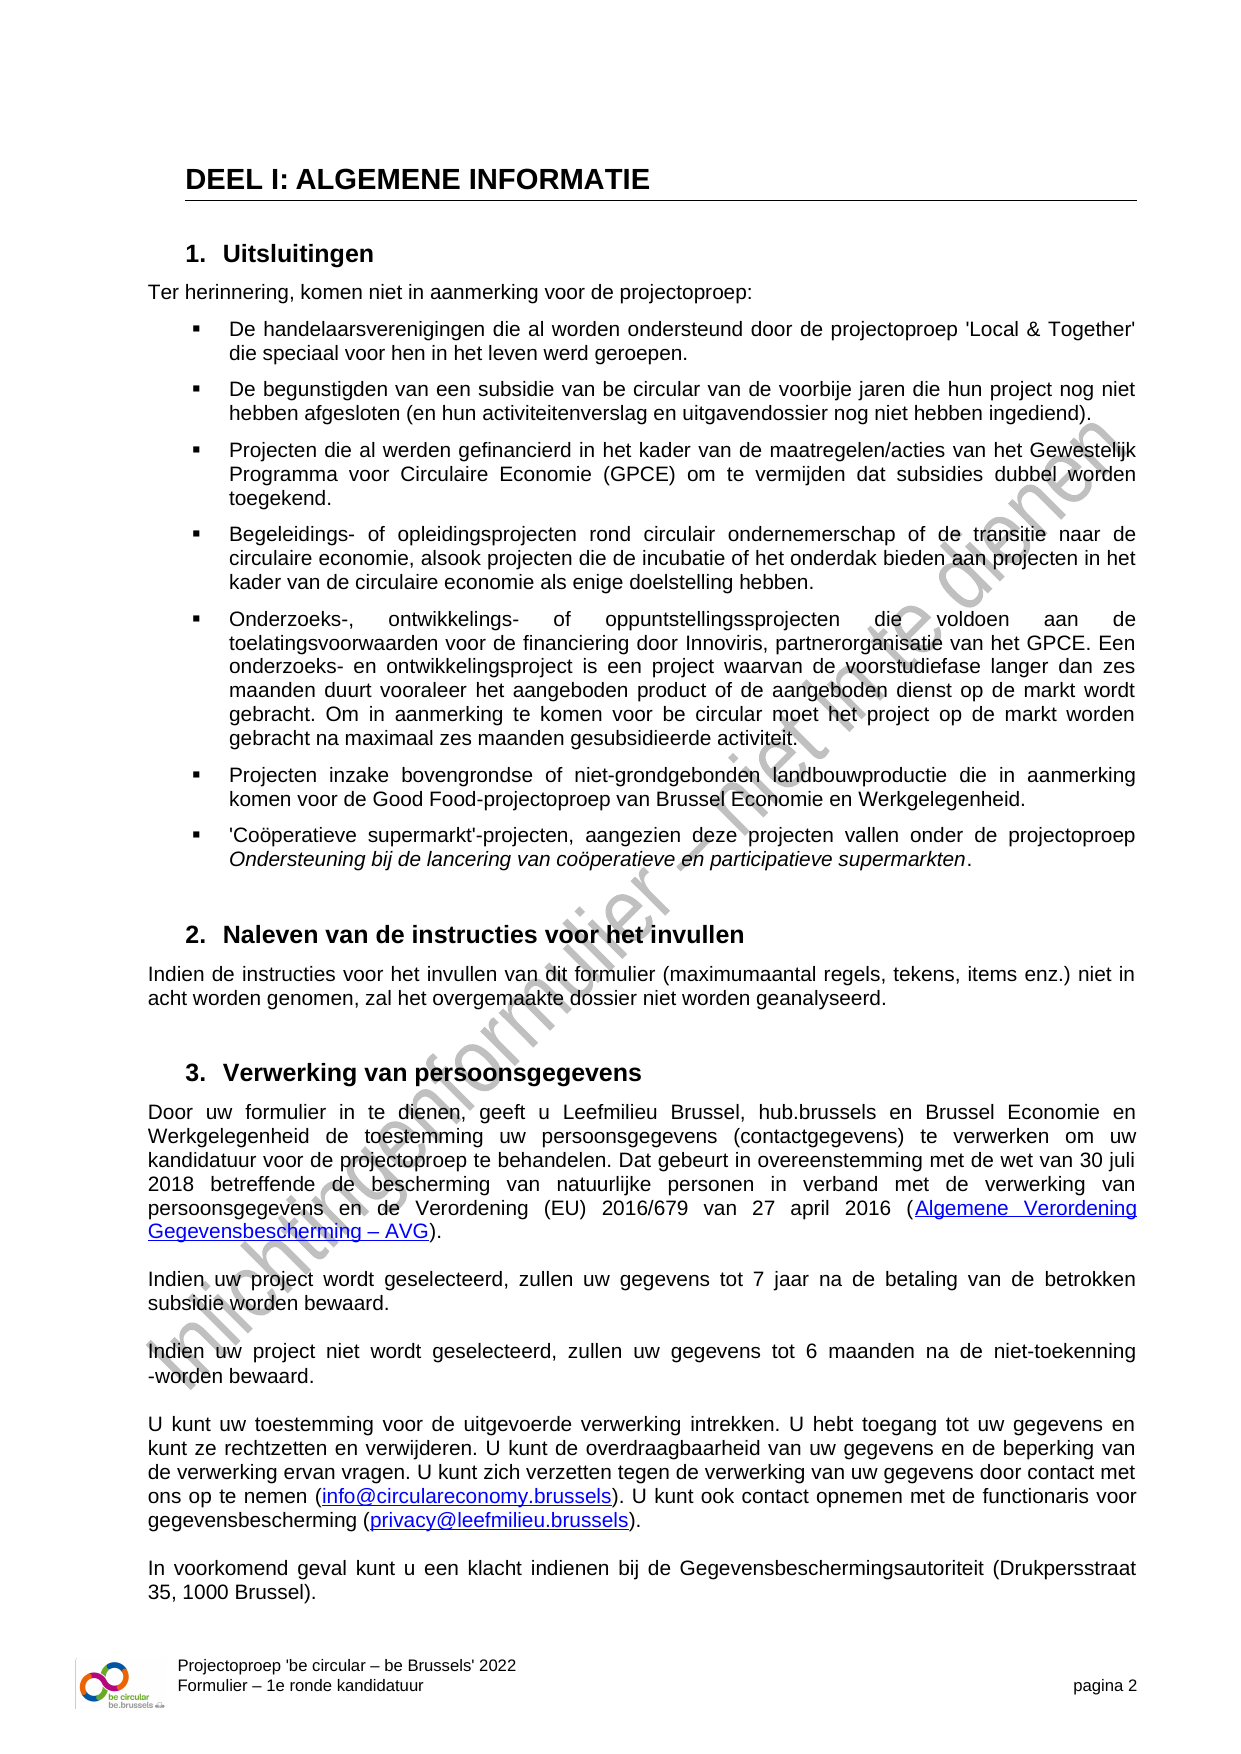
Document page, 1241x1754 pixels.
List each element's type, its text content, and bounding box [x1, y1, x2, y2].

text U kunt uw toestemming voor de uitgevoerde verwerking intrekken. U hebt toegang tot uw gegevens en kunt ze rechtzetten en verwijderen. U kunt de overdraagbaarheid van uw gegevens en de beperking van de verwerking ervan vragen. U kunt zich verzetten tegen de verwerking van uw gegevens door contact met ons op te nemen (info@circulareconomy.brussels). U kunt ook contact opnemen met de functionaris voor gegevensbescherming (privacy@leefmilieu.brussels). [148, 1412, 1137, 1532]
text Indien uw project niet wordt geselecteerd, zullen uw gegevens tot 6 maanden na de niet-toekenning -worden bewaard. [148, 1339, 1137, 1388]
text Naleven van de instructies voor het invullen [185, 920, 1137, 949]
list ALGEMENE INFORMATIE [185, 162, 1137, 200]
text Uitsluitingen [185, 239, 1137, 267]
list De begunstigden van een subsidie van be circular van de voorbije jaren die hun project nog niet hebben afgesloten (en hun activiteitenverslag en uitgavendossier nog niet hebben ingediend). [191, 377, 1137, 425]
list Onderzoeks-, ontwikkelings- of oppuntstellingssprojecten die voldoen aan de toelatingsvoorwaarden voor de financiering door Innoviris, partnerorganisatie van het GPCE. Een onderzoeks- en ontwikkelingsproject is een project waarvan de voorstudiefase langer dan zes maanden duurt vooraleer het aangeboden product of de aangeboden dienst op de markt wordt gebracht. Om in aanmerking te komen voor be circular moet het project op de markt worden gebracht na maximaal zes maanden gesubsidieerde activiteit. [191, 606, 1137, 750]
text In voorkomend geval kunt u een klacht indienen bij de Gegevensbeschermingsautoriteit (Drukpersstraat 35, 1000 Brussel). [148, 1556, 1137, 1604]
list Indien de instructies voor het invullen van dit formulier (maximumaantal regels, tekens, items enz.) niet in acht worden genomen, zal het overgemaakte dossier niet worden geanalyseerd. [148, 961, 1137, 1009]
text Door uw formulier in te dienen, geeft u Leefmilieu Brussel, hub.brussels en Brussel Economie en Werkgelegenheid de toestemming uw persoonsgegevens (contactgegevens) te verwerken om uw kandidatuur voor de projectoproep te behandelen. Dat gebeurt in overeenstemming met de wet van 30 juli 2018 betreffende de bescherming van natuurlijke personen in verband met de verwerking van persoonsgegevens en de Verordening (EU) 2016/679 van 27 april 2016 (Algemene Verordening Gegevensbescherming – AVG). [148, 1099, 1137, 1243]
list Ter herinnering, komen niet in aanmerking voor de projectoproep: [148, 280, 1137, 304]
text Verwerking van persoonsgegevens [185, 1058, 1137, 1087]
list Projecten inzake bovengrondse of niet-grondgebonden landbouwproductie die in aanmerking komen voor de Good Food-projectoproep van Brussel Economie en Werkgelegenheid. [191, 763, 1137, 811]
list Projecten die al werden gefinancierd in het kader van de maatregelen/acties van het Gewestelijk Programma voor Circulaire Economie (GPCE) om te vermijden dat subsidies dubbel worden toegekend. [191, 437, 1137, 509]
list De handelaarsverenigingen die al worden ondersteund door de projectoproep 'Local & Together' die speciaal voor hen in het leven werd geroepen. [191, 316, 1137, 364]
picture [75, 1658, 166, 1708]
list Begeleidings- of opleidingsprojecten rond circulair ondernemerschap of de transitie naar de circulaire economie, alsook projecten die de incubatie of het onderdak bieden aan projecten in het kader van de circulaire economie als enige doelstelling hebben. [191, 522, 1137, 594]
list 'Coöperatieve supermarkt'-projecten, aangezien deze projecten vallen onder de projectoproep Ondersteuning bij de lancering van coöperatieve en participatieve supermarkten. [191, 823, 1137, 871]
text Indien uw project wordt geselecteerd, zullen uw gegevens tot 7 jaar na de betaling van de betrokken subsidie worden bewaard. [148, 1267, 1137, 1315]
